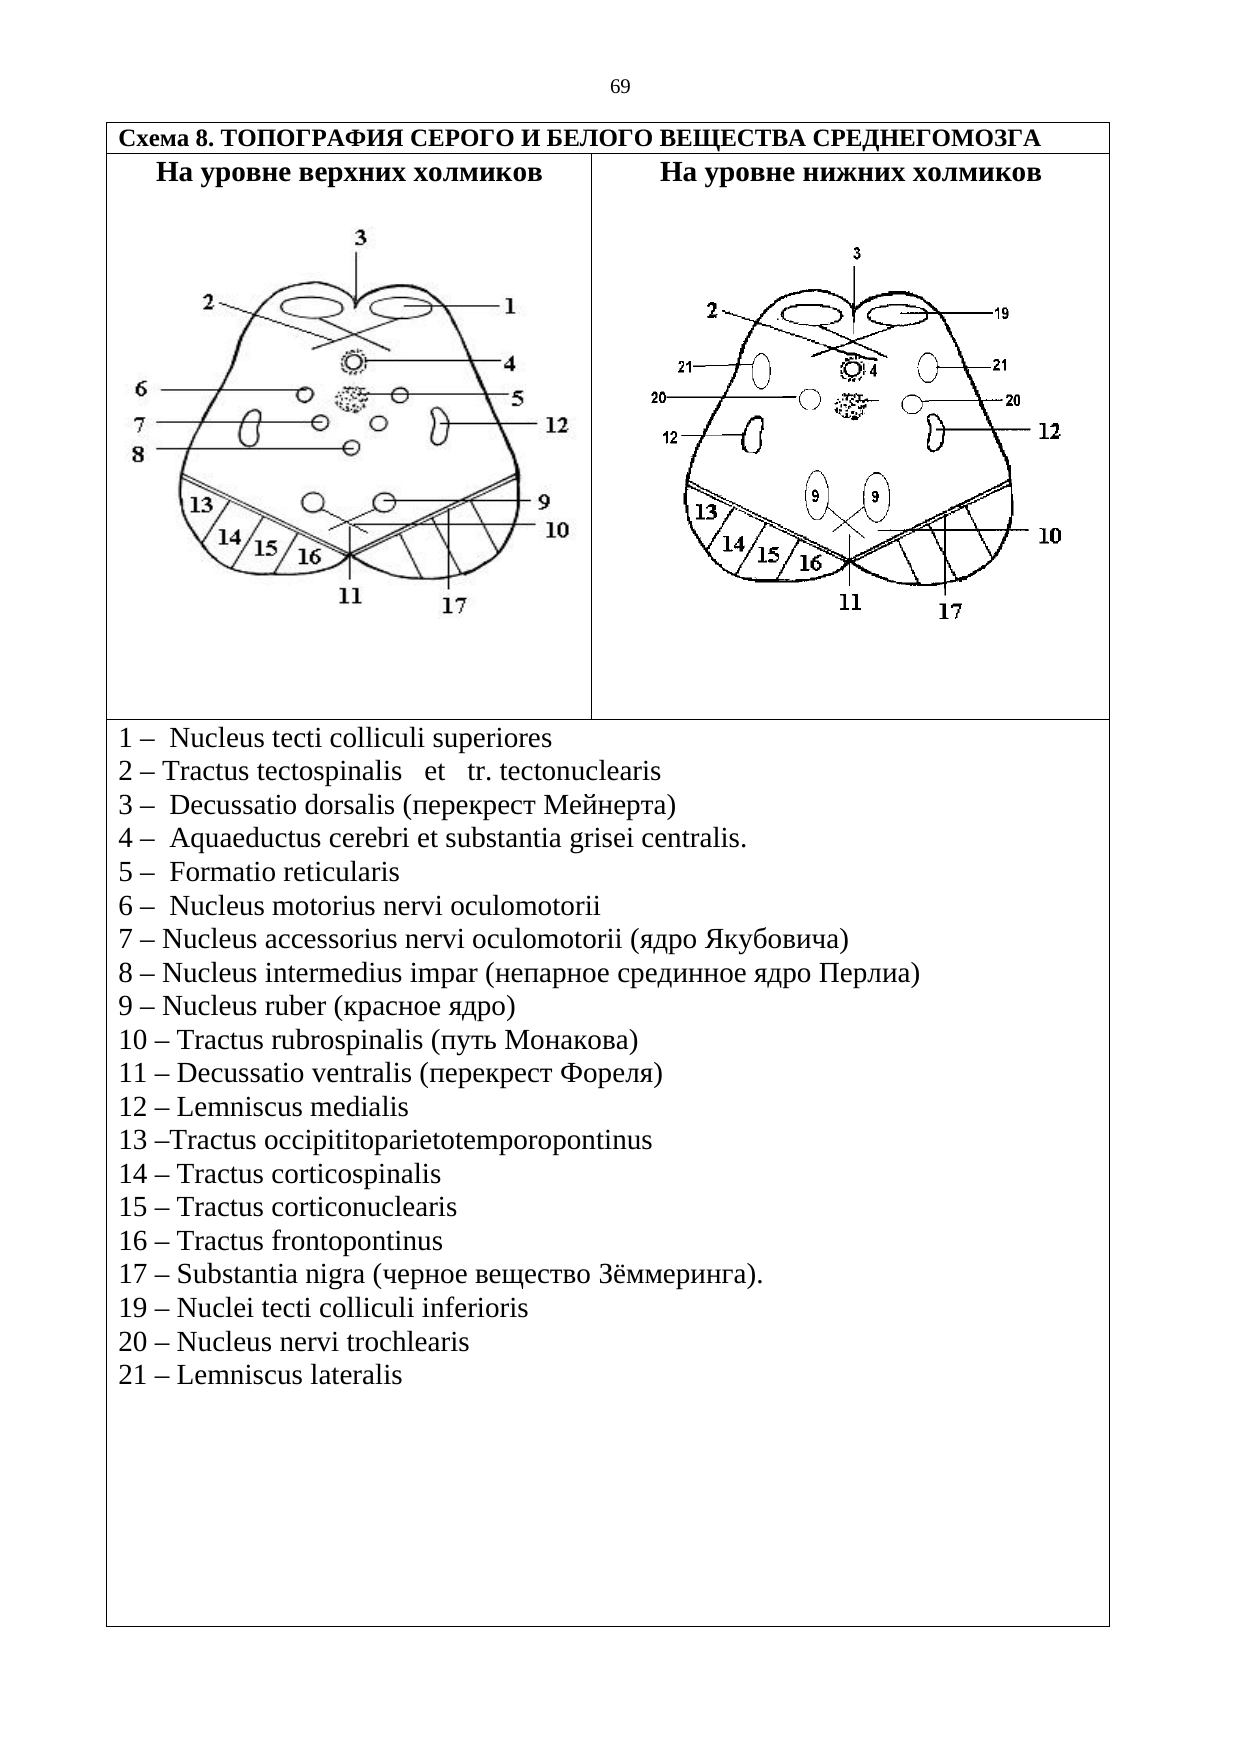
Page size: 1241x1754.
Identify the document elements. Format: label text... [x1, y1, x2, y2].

table_cell Схема 8. ТОПОГРАФИЯ СЕРОГО И БЕЛОГО ВЕЩЕСТВА СРЕДНЕГОМОЗГА [107, 123, 1109, 153]
picture [118, 221, 579, 619]
table_cell На уровне верхних холмиков [107, 154, 591, 719]
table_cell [107, 720, 1109, 1626]
picture [617, 221, 1095, 645]
table_cell На уровне нижних холмиков [592, 154, 1109, 719]
